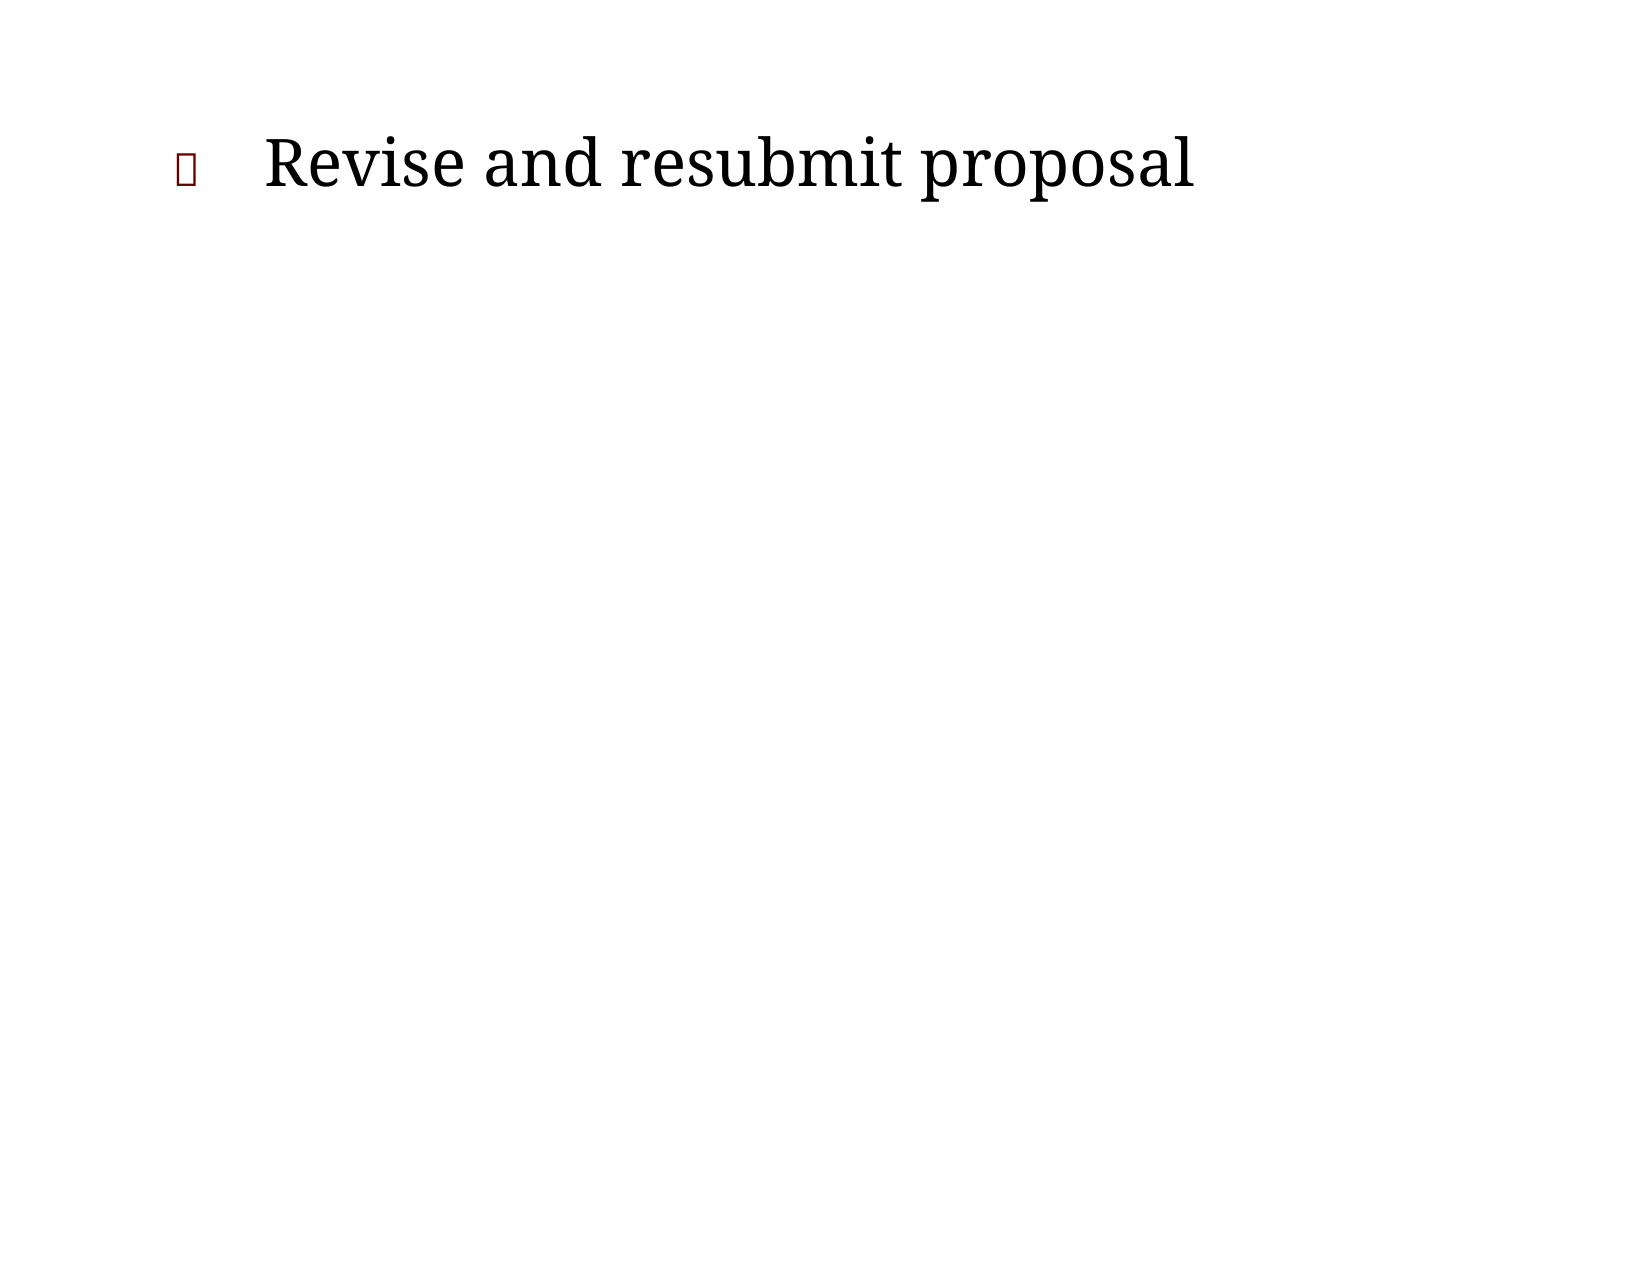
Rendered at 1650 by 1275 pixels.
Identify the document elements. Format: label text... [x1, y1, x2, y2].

text  Revise and resubmit proposal [172, 117, 1417, 206]
